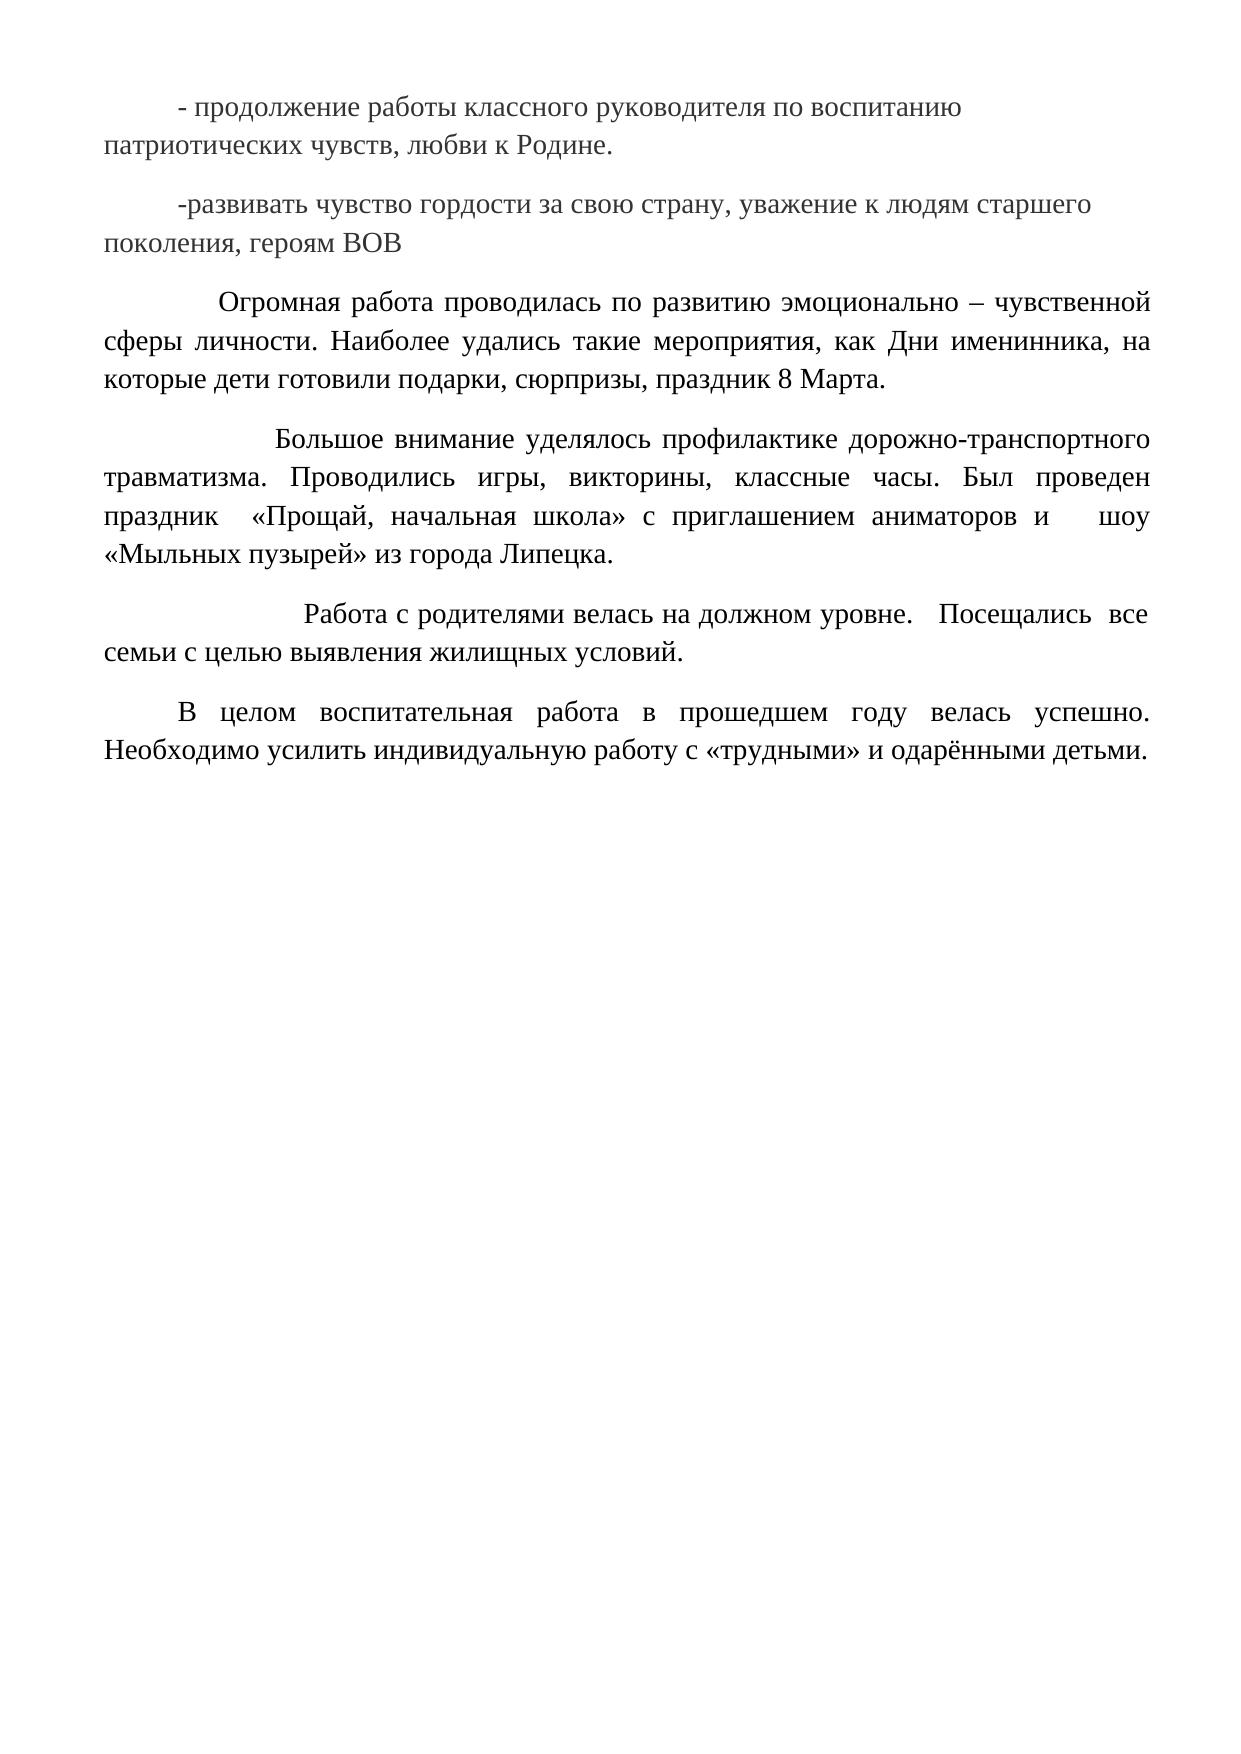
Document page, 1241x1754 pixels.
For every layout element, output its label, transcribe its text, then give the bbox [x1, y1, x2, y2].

text Огромная работа проводилась по развитию эмоционально – чувственной сферы личности. Наиболее удались такие мероприятия, как Дни именинника, на которые дети готовили подарки, сюрпризы, праздник 8 Марта. [103, 284, 1152, 395]
text -развивать чувство гордости за свою страну, уважение к людям старшего поколения, героям ВОВ [103, 187, 1152, 259]
text В целом воспитательная работа в прошедшем году велась успешно. Необходимо усилить индивидуальную работу с «трудными» и одарёнными детьми. [103, 694, 1152, 766]
text Большое внимание уделялось профилактике дорожно-транспортного травматизма. Проводились игры, викторины, классные часы. Был проведен праздник «Прощай, начальная школа» с приглашением аниматоров и шоу «Мыльных пузырей» из города Липецка. [103, 421, 1152, 570]
text - продолжение работы классного руководителя по воспитанию патриотических чувств, любви к Родине. [103, 89, 1152, 161]
text Работа с родителями велась на должном уровне. Посещались все семьи с целью выявления жилищных условий. [103, 596, 1152, 668]
